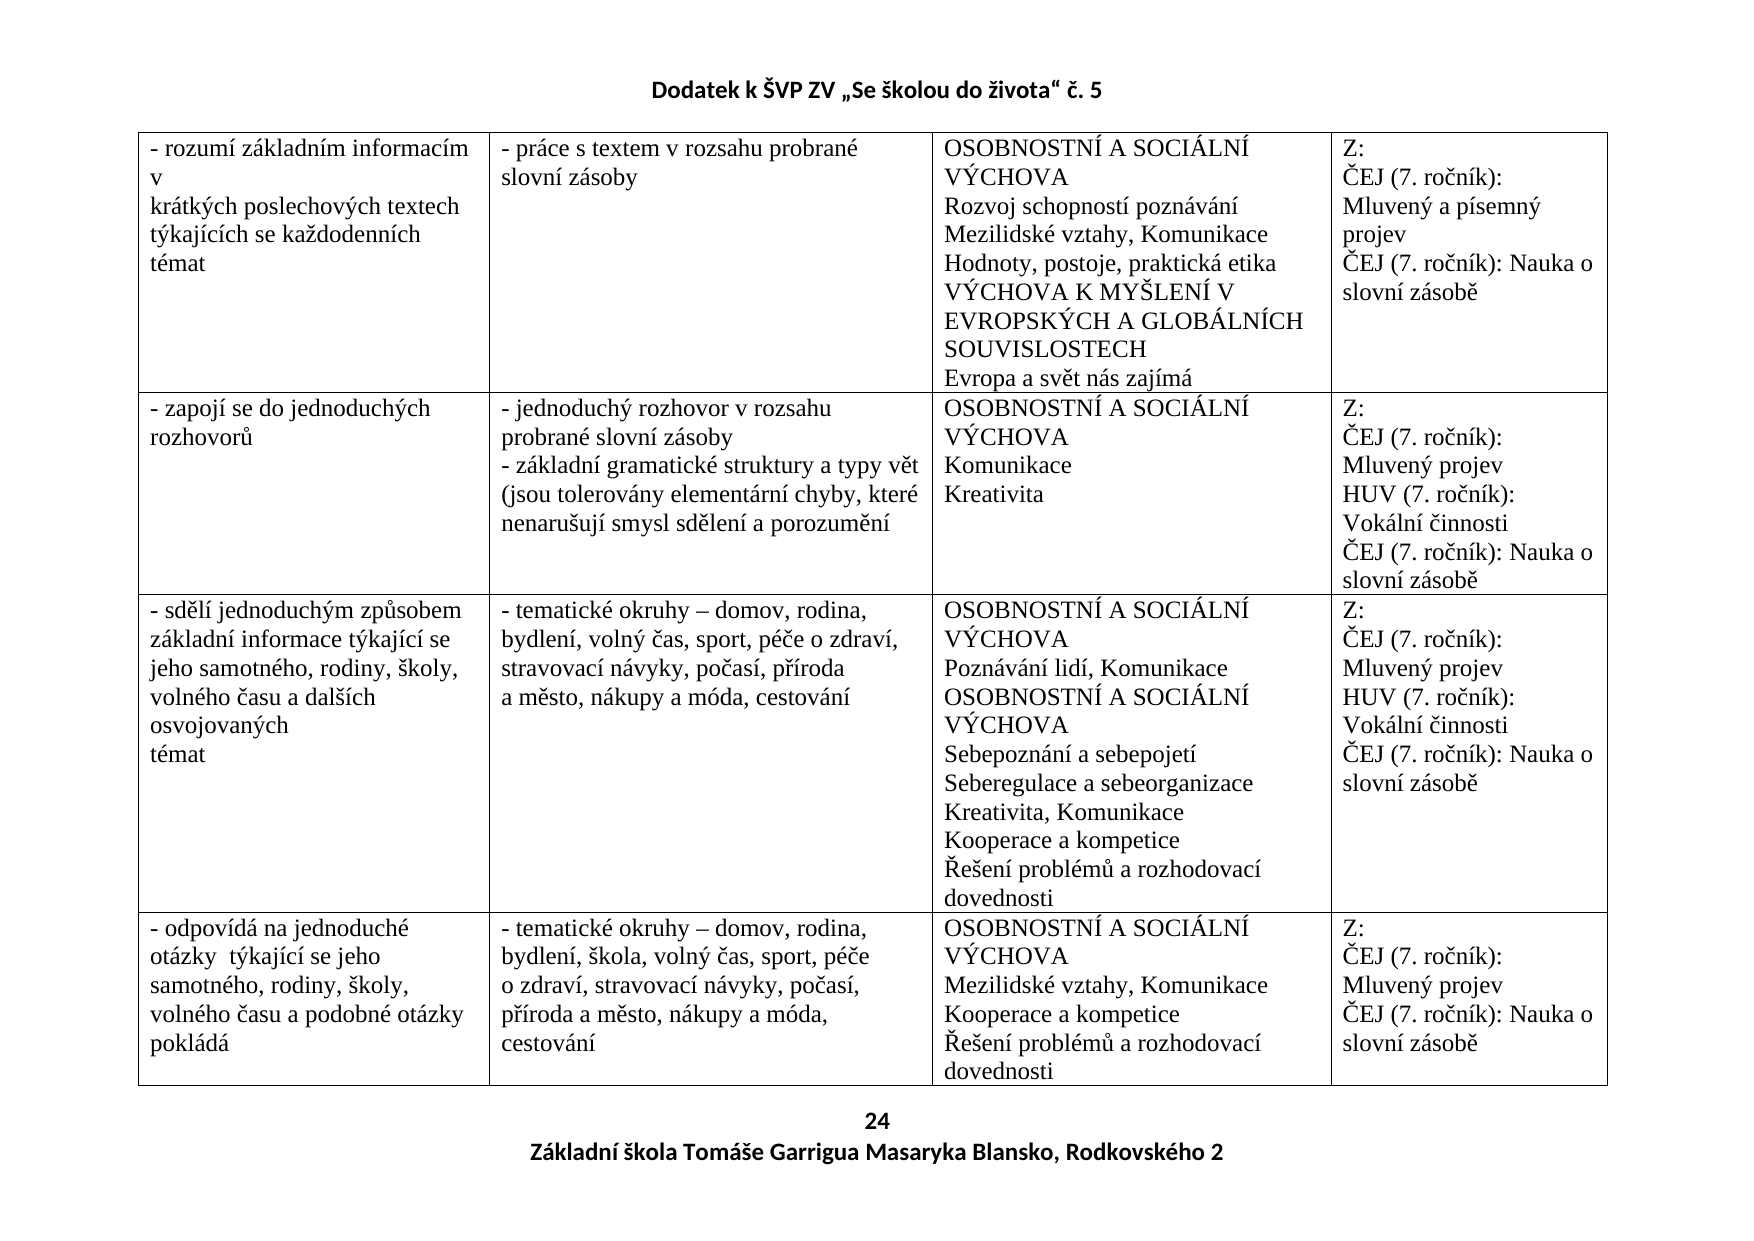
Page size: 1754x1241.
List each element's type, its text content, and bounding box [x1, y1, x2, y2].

table_cell OSOBNOSTNÍ A SOCIÁLNÍ VÝCHOVA Mezilidské vztahy, Komunikace Kooperace a kompetice Řešení problémů a rozhodovací dovednosti [933, 913, 1331, 1085]
table_cell OSOBNOSTNÍ A SOCIÁLNÍ VÝCHOVA Rozvoj schopností poznávání Mezilidské vztahy, Komunikace Hodnoty, postoje, praktická etika VÝCHOVA K MYŠLENÍ V EVROPSKÝCH A GLOBÁLNÍCH SOUVISLOSTECH Evropa a svět nás zajímá [933, 133, 1331, 392]
table_cell Z: ČEJ (7. ročník): Mluvený projev ČEJ (7. ročník): Nauka o slovní zásobě [1332, 913, 1607, 1085]
table_cell - sdělí jednoduchým způsobem základní informace týkající se jeho samotného, rodiny, školy, volného času a dalších osvojovaných témat [139, 595, 489, 912]
table_cell - odpovídá na jednoduché otázky týkající se jeho samotného, rodiny, školy, volného času a podobné otázky pokládá [139, 913, 489, 1085]
table_cell - rozumí základním informacím v krátkých poslechových textech týkajících se každodenních témat [139, 133, 489, 392]
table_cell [1332, 133, 1607, 392]
table_cell OSOBNOSTNÍ A SOCIÁLNÍ VÝCHOVA Poznávání lidí, Komunikace OSOBNOSTNÍ A SOCIÁLNÍ VÝCHOVA Sebepoznání a sebepojetí Seberegulace a sebeorganizace Kreativita, Komunikace Kooperace a kompetice Řešení problémů a rozhodovací dovednosti [933, 595, 1331, 912]
table_cell - zapojí se do jednoduchých rozhovorů [139, 393, 489, 594]
table_cell - tematické okruhy – domov, rodina, bydlení, volný čas, sport, péče o zdraví, stravovací návyky, počasí, příroda a město, nákupy a móda, cestování [490, 595, 932, 912]
table_cell - práce s textem v rozsahu probrané slovní zásoby [490, 133, 932, 392]
table_cell OSOBNOSTNÍ A SOCIÁLNÍ VÝCHOVA Komunikace Kreativita [933, 393, 1331, 594]
table_cell Z: ČEJ (7. ročník): Mluvený projev HUV (7. ročník): Vokální činnosti ČEJ (7. ročník): Nauka o slovní zásobě [1332, 595, 1607, 912]
table_cell - tematické okruhy – domov, rodina, bydlení, škola, volný čas, sport, péče o zdraví, stravovací návyky, počasí, příroda a město, nákupy a móda, cestování [490, 913, 932, 1085]
table_cell Z: ČEJ (7. ročník): Mluvený projev HUV (7. ročník): Vokální činnosti ČEJ (7. ročník): Nauka o slovní zásobě [1332, 393, 1607, 594]
table_cell - jednoduchý rozhovor v rozsahu probrané slovní zásoby - základní gramatické struktury a typy vět (jsou tolerovány elementární chyby, které nenarušují smysl sdělení a porozumění [490, 393, 932, 594]
